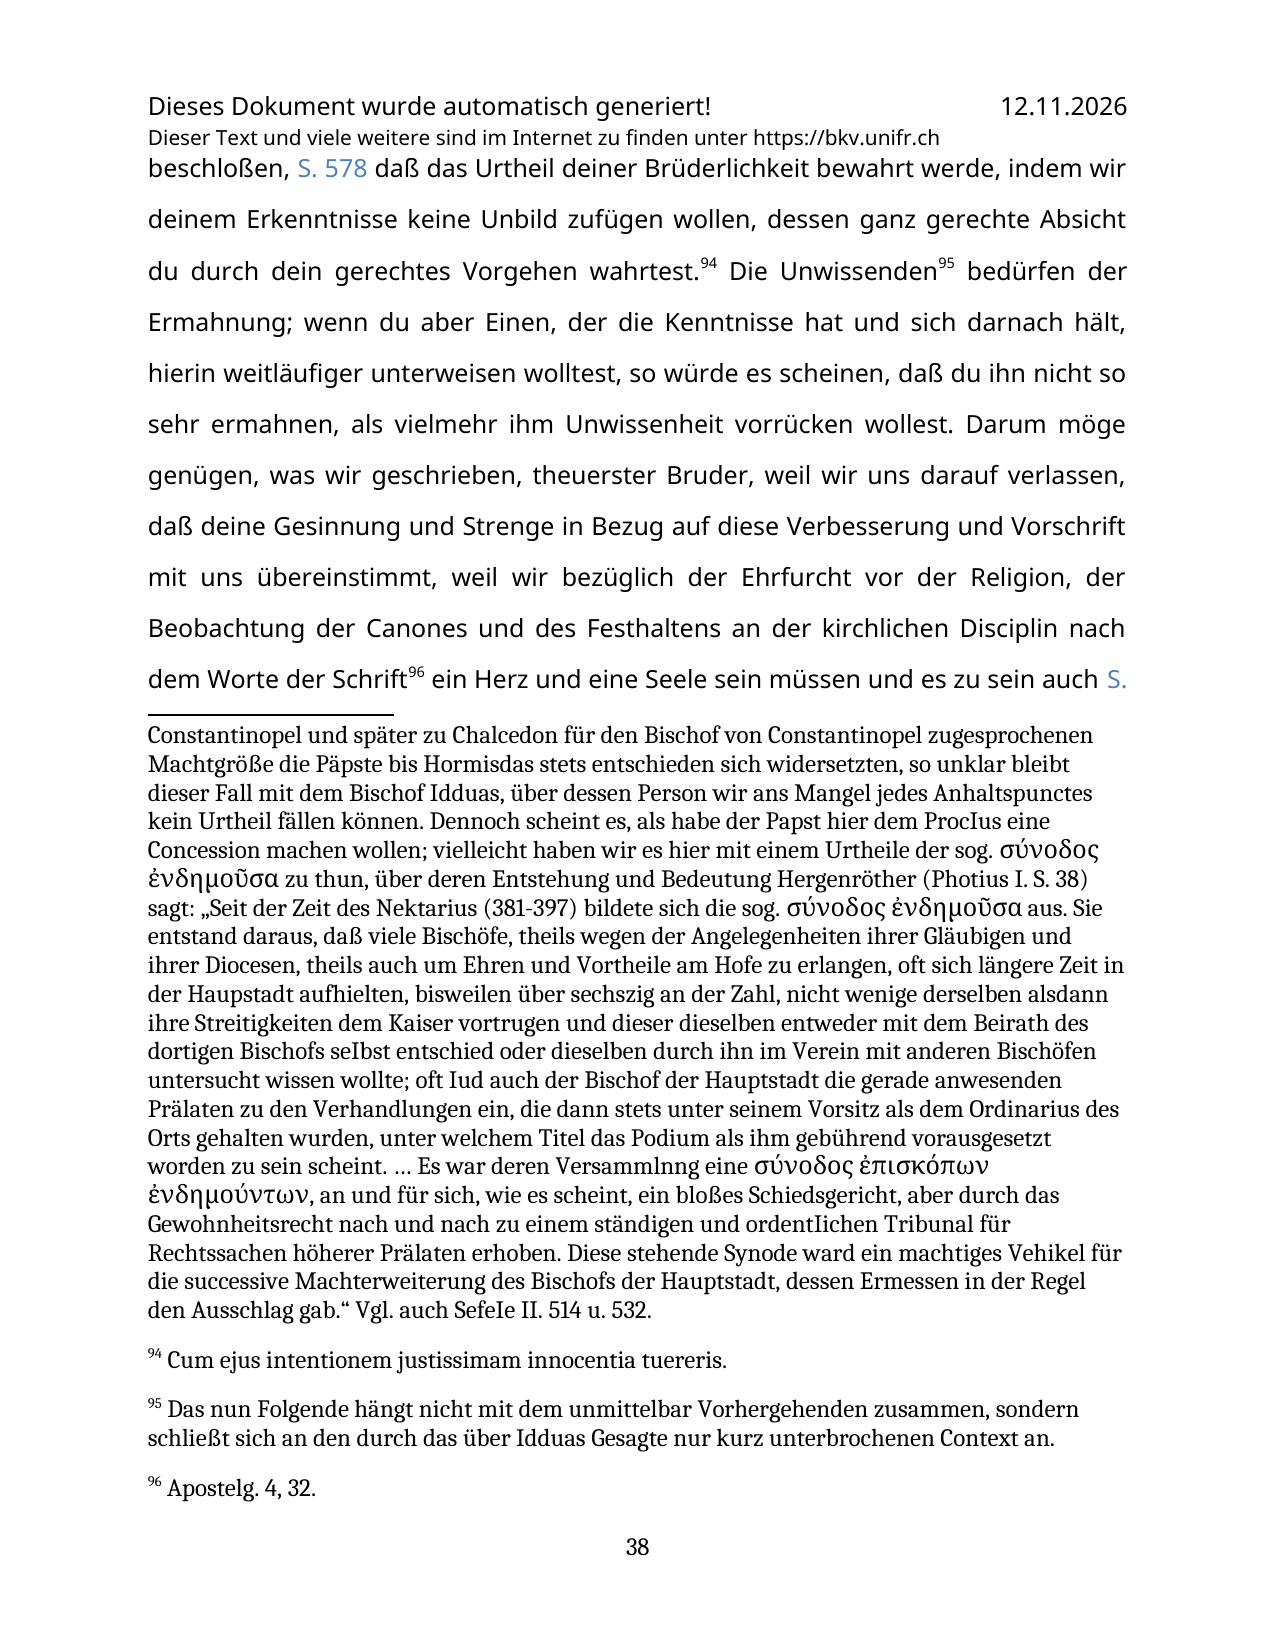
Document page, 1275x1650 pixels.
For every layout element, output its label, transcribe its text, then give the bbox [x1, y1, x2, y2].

text 3. Wir würden mehr sagen, wenn wir über die Gesinnung deiner Brüderlichkeit auch von dieser Seite nicht Größeres zu denken wüßten, als wir in diesem an dich gerichteten Schreiben aufführen können. Du hast ein ganz neues Beispiel an der neulich gepflogenen Verhandlung unseres Bruders Idduas, bezüglich dessen wir beschloßen, S. 578 daß das Urtheil deiner Brüderlichkeit bewahrt werde, indem wir deinem Erkenntnisse keine Unbild zufügen wollen, dessen ganz gerechte Absicht du durch dein gerechtes Vorgehen wahrtest. Die Unwissenden bedürfen der Ermahnung; wenn du aber Einen, der die Kenntnisse hat und sich darnach hält, hierin weitläufiger unterweisen wolltest, so würde es scheinen, daß du ihn nicht so sehr ermahnen, als vielmehr ihm Unwissenheit vorrücken wollest. Darum möge genügen, was wir geschrieben, theuerster Bruder, weil wir uns darauf verlassen, daß deine Gesinnung und Strenge in Bezug auf diese Verbesserung und Vorschrift mit uns übereinstimmt, weil wir bezüglich der Ehrfurcht vor der Religion, der Beobachtung der Canones und des Festhaltens an der kirchlichen Disciplin nach dem Worte der Schrift ein Herz und eine Seele sein müssen und es zu sein auch S. 579 glauben. Gegeben am 18. December unter dem 2. Consulate des Aetius und dem des Segisvultus. [148, 151, 1127, 696]
